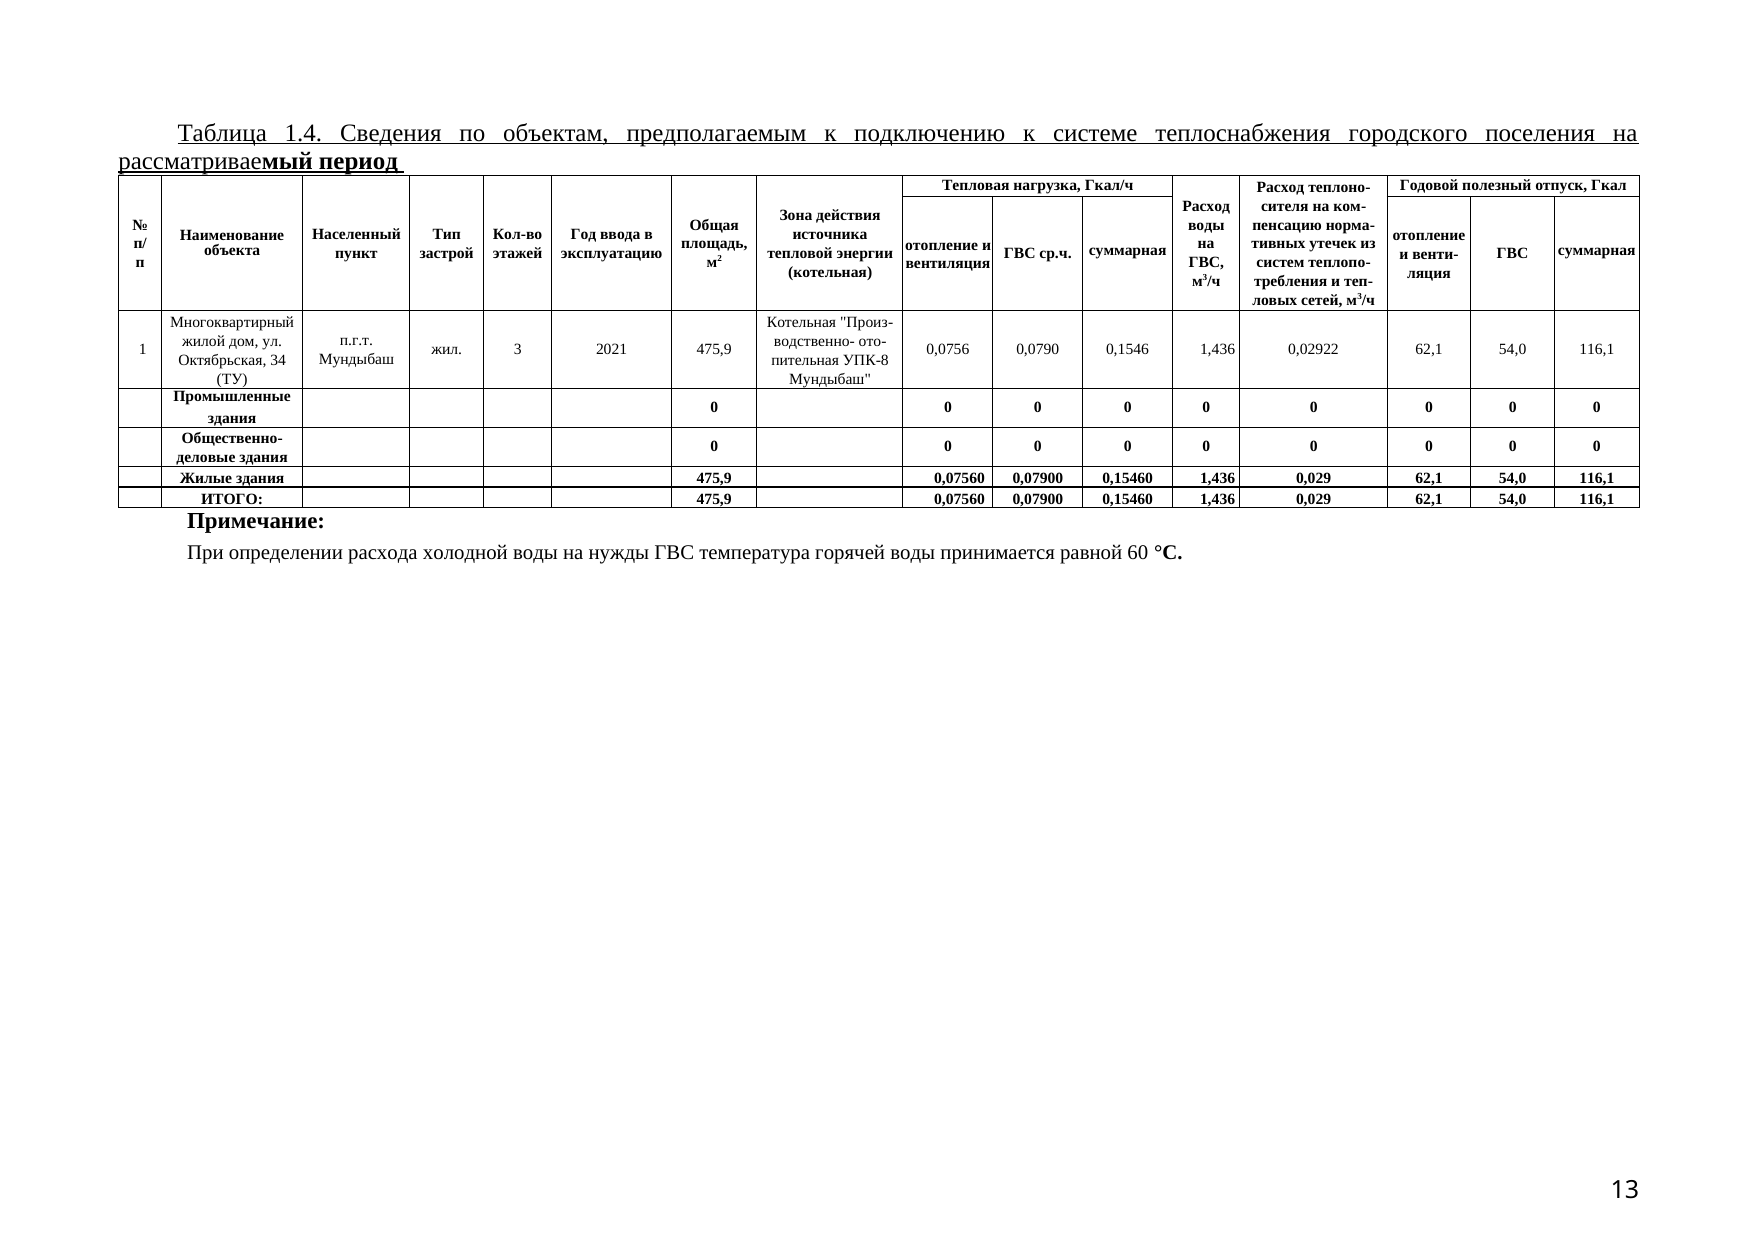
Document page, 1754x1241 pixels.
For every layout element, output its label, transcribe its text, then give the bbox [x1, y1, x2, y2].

table_cell 0,15460 [1083, 467, 1172, 486]
table_cell Котельная "Производственно- отопительная УПК-8 Мундыбаш" [757, 311, 902, 388]
table_cell [303, 389, 409, 427]
table_cell 3 [484, 311, 551, 388]
table_header Год ввода в эксплуатацию [552, 176, 671, 310]
table_cell 0,02922 [1240, 311, 1387, 388]
table_cell 1,436 [1173, 467, 1239, 486]
table_cell 54,0 [1471, 311, 1554, 388]
table_cell 1 [119, 311, 161, 388]
table_cell 0 [1555, 389, 1639, 427]
table_cell [119, 428, 161, 466]
table_cell 0 [1083, 428, 1172, 466]
table_header Кол-во этажей [484, 176, 551, 310]
text При определении расхода холодной воды на нужды ГВС температура горячей воды принимается равной 60 °С. [187, 539, 1639, 564]
table_cell ГВС ср.ч. [993, 197, 1082, 310]
table_cell 0 [1388, 428, 1470, 466]
table_cell 0 [903, 428, 992, 466]
table_cell 62,1 [1388, 488, 1470, 507]
table_cell ИТОГО: [162, 488, 302, 507]
table_cell [484, 389, 551, 427]
table_cell 1,436 [1173, 311, 1239, 388]
table_cell 0 [993, 389, 1082, 427]
table_cell 0,0790 [993, 311, 1082, 388]
table_cell 0 [1240, 428, 1387, 466]
table_cell 54,0 [1471, 488, 1554, 507]
table_cell 475,9 [672, 488, 756, 507]
table_cell [552, 389, 671, 427]
table_cell [303, 488, 409, 507]
table_cell [119, 488, 161, 507]
table_cell отопление и вентиляция [1388, 197, 1470, 310]
table_cell 0 [672, 428, 756, 466]
table_cell Общественноделовые здания [162, 428, 302, 466]
table_cell 0 [1083, 389, 1172, 427]
table_cell 0 [903, 389, 992, 427]
table_header Тип застрой [410, 176, 483, 310]
table_cell суммарная [1555, 197, 1639, 310]
table_cell 475,9 [672, 467, 756, 486]
table_cell 0,029 [1240, 467, 1387, 486]
table_cell [757, 389, 902, 427]
table_cell ГВС [1471, 197, 1554, 310]
table_cell 62,1 [1388, 311, 1470, 388]
table_cell жил. [410, 311, 483, 388]
table_cell 116,1 [1555, 311, 1639, 388]
text Таблица 1.4. Сведения по объектам, предполагаемым к подключению к системе теплоснабжения городского поселения на рассматриваемый период [118, 118, 1639, 175]
table_cell 0 [1240, 389, 1387, 427]
table_cell 2021 [552, 311, 671, 388]
table_cell отопление и вентиляция [903, 197, 992, 310]
table_cell Промышленные здания [162, 389, 302, 427]
table_cell 62,1 [1388, 467, 1470, 486]
table_cell п.г.т. Мундыбаш [303, 311, 409, 388]
table_header Годовой полезный отпуск, Гкал [1388, 176, 1639, 196]
table_cell [410, 488, 483, 507]
table_cell [484, 428, 551, 466]
table_cell [410, 389, 483, 427]
table_cell [119, 467, 161, 486]
table_header Тепловая нагрузка, Гкал/ч [903, 176, 1172, 196]
table_cell 0,07560 [903, 467, 992, 486]
table_header № п/ п [119, 176, 161, 310]
table_cell Жилые здания [162, 467, 302, 486]
table_cell [757, 488, 902, 507]
table_cell [757, 467, 902, 486]
table_cell [303, 467, 409, 486]
table_cell 0,07560 [903, 488, 992, 507]
table_cell 0 [1388, 389, 1470, 427]
table_cell [410, 428, 483, 466]
table_header Зона действия источника тепловой энергии (котельная) [757, 176, 902, 310]
table_cell 0 [1471, 389, 1554, 427]
table_cell 0,07900 [993, 488, 1082, 507]
table_cell [757, 428, 902, 466]
table_cell [552, 488, 671, 507]
table_cell Многоквартирный жилой дом, ул. Октябрьская, 34 (ТУ) [162, 311, 302, 388]
table_cell [552, 428, 671, 466]
table_header Наименование объекта [162, 176, 302, 310]
table_cell [484, 467, 551, 486]
table_cell 0 [1471, 428, 1554, 466]
table_cell 0 [1555, 428, 1639, 466]
table_cell 475,9 [672, 311, 756, 388]
table_cell 0 [672, 389, 756, 427]
table_header Общая площадь, м2 [672, 176, 756, 310]
table_cell 54,0 [1471, 467, 1554, 486]
table_cell 0 [1173, 389, 1239, 427]
table_cell [484, 488, 551, 507]
table_cell [119, 389, 161, 427]
table_cell 0,029 [1240, 488, 1387, 507]
text Примечание: [187, 508, 1639, 533]
table_cell 116,1 [1555, 488, 1639, 507]
table_cell 116,1 [1555, 467, 1639, 486]
table_cell 0 [1173, 428, 1239, 466]
table_header Расход теплоносителя на компенсацию нормативных утечек из систем теплопотребления и тепловых сетей, м3/ч [1240, 176, 1387, 310]
table_cell 1,436 [1173, 488, 1239, 507]
table_cell 0,07900 [993, 467, 1082, 486]
table_cell [303, 428, 409, 466]
table_header Населенный пункт [303, 176, 409, 310]
table_cell 0,15460 [1083, 488, 1172, 507]
table_cell [552, 467, 671, 486]
table_cell 0,0756 [903, 311, 992, 388]
table_header Расход воды на ГВС, м3/ч [1173, 176, 1239, 310]
table_cell [410, 467, 483, 486]
table_cell 0,1546 [1083, 311, 1172, 388]
table_cell 0 [993, 428, 1082, 466]
table_cell суммарная [1083, 197, 1172, 310]
